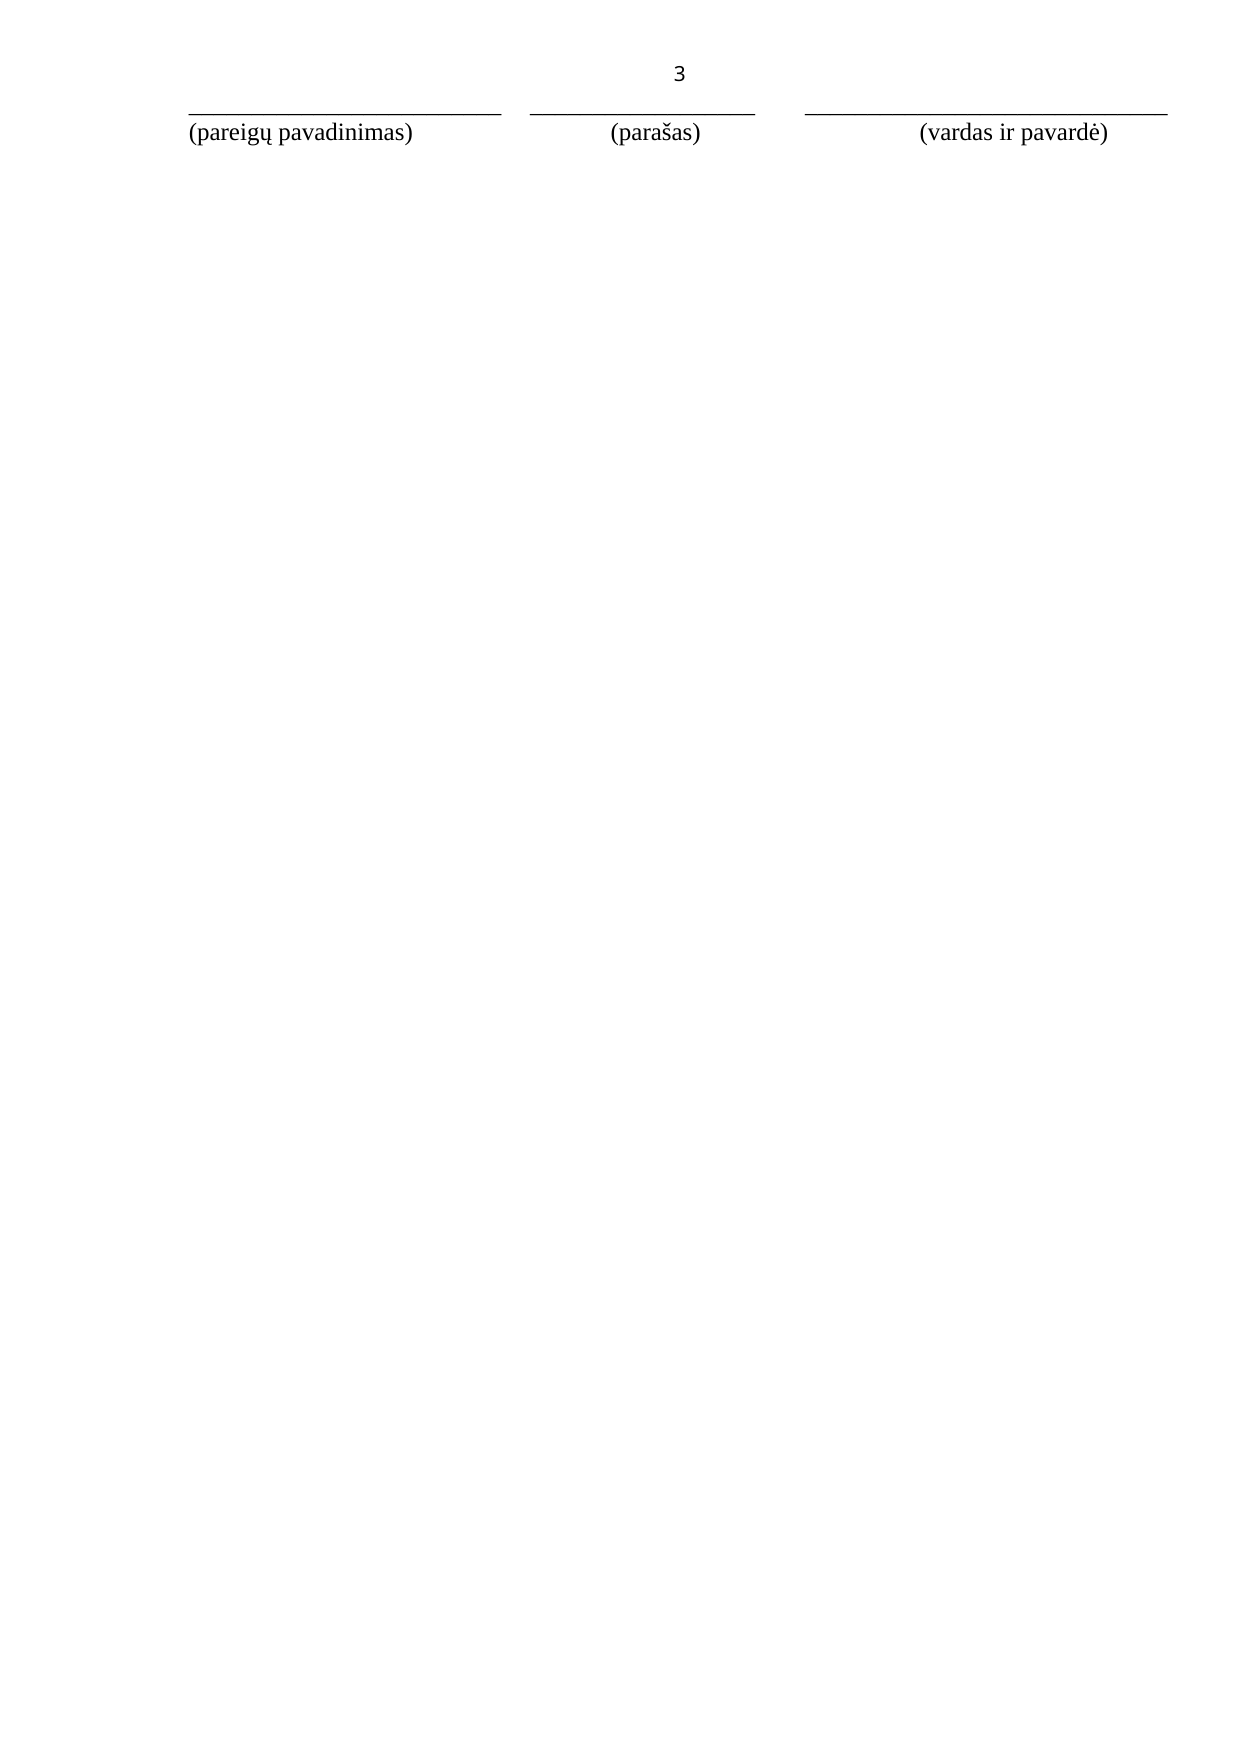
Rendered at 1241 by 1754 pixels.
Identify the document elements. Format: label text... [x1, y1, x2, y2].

table_header __________________ _____________________________ (parašas) (vardas ir pavardė) [512, 89, 1181, 146]
table_header _________________________ (pareigų pavadinimas) [177, 89, 512, 146]
